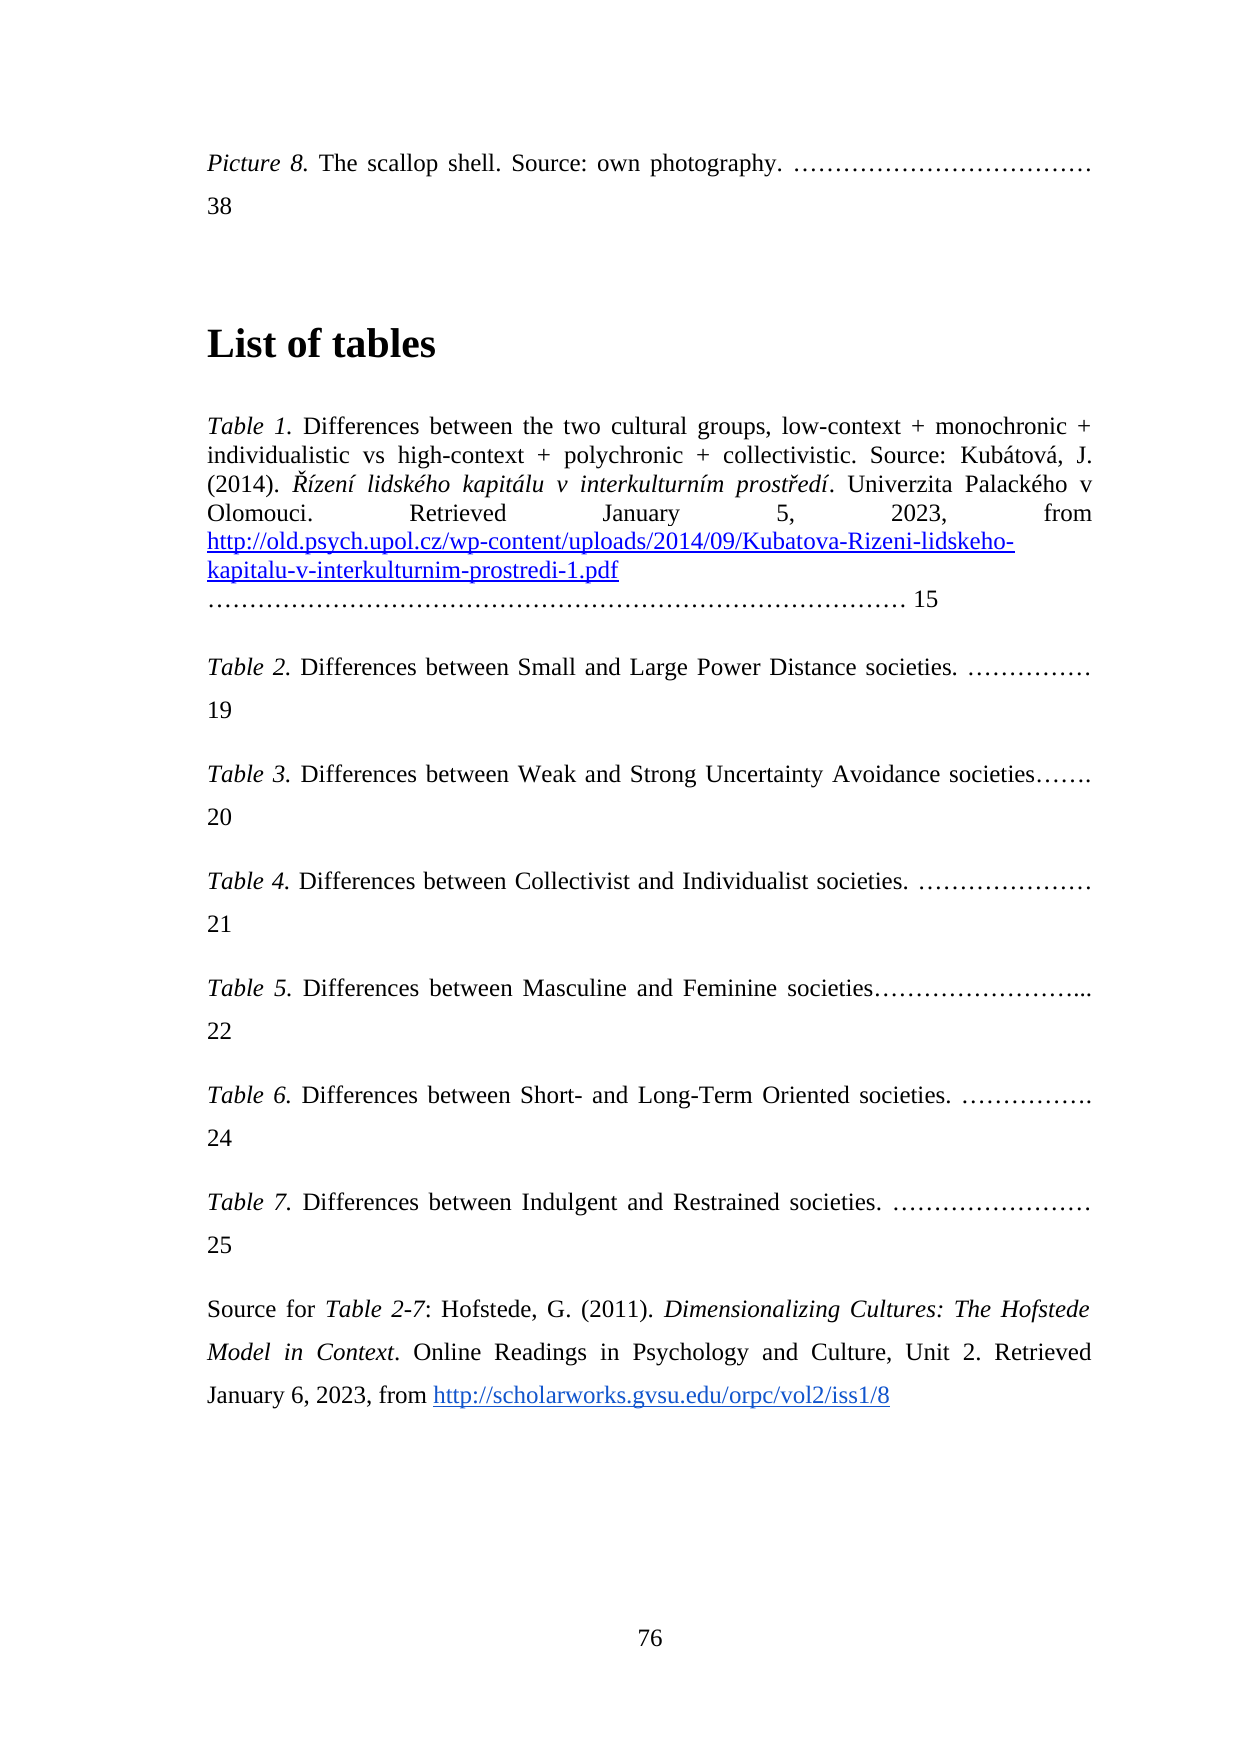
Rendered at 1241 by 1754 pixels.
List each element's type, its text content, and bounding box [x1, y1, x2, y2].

text Table 7. Differences between Indulgent and Restrained societies. …………………… 25 [207, 1187, 1092, 1259]
text Table 6. Differences between Short- and Long-Term Oriented societies. ……………. 24 [207, 1080, 1092, 1152]
text Picture 8. The scallop shell. Source: own photography. ……………………………… 38 [207, 148, 1092, 219]
text Table 3. Differences between Weak and Strong Uncertainty Avoidance societies……. 20 [207, 759, 1092, 831]
text Table 5. Differences between Masculine and Feminine societies……………………... 22 [207, 973, 1092, 1045]
text Source for Table 2-7: Hofstede, G. (2011). Dimensionalizing Cultures: The Hofstede Model in Context. Online Readings in Psychology and Culture, Unit 2. Retrieved January 6, 2023, from http://scholarworks.gvsu.edu/orpc/vol2/iss1/8 [207, 1294, 1092, 1409]
text List of tables [207, 319, 1092, 367]
text Table 2. Differences between Small and Large Power Distance societies. …………… 19 [207, 652, 1092, 724]
text Table 4. Differences between Collectivist and Individualist societies. …………………21 [207, 866, 1092, 938]
text Table 1. Differences between the two cultural groups, low-context + monochronic + individualistic vs high-context + polychronic + collectivistic. Source: Kubátová, J. (2014). Řízení lidského kapitálu v interkulturním prostředí. Univerzita Palackého v Olomouci. Retrieved January 5, 2023, from http://old.psych.upol.cz/wp-content/uploads/2014/09/Kubatova-Rizeni-lidskeho-kapitalu-v-interkulturnim-prostredi-1.pdf ………………………………………………………………………… 15 [207, 411, 1092, 475]
text Table 1. Differences between the two cultural groups, low-context + monochronic + individualistic vs high-context + polychronic + collectivistic. Source: Kubátová, J. (2014). Řízení lidského kapitálu v interkulturním prostředí. Univerzita Palackého v Olomouci. Retrieved January 5, 2023, from http://old.psych.upol.cz/wp-content/uploads/2014/09/Kubatova-Rizeni-lidskeho-kapitalu-v-interkulturnim-prostredi-1.pdf ………………………………………………………………………… 15 [618, 526, 1092, 613]
